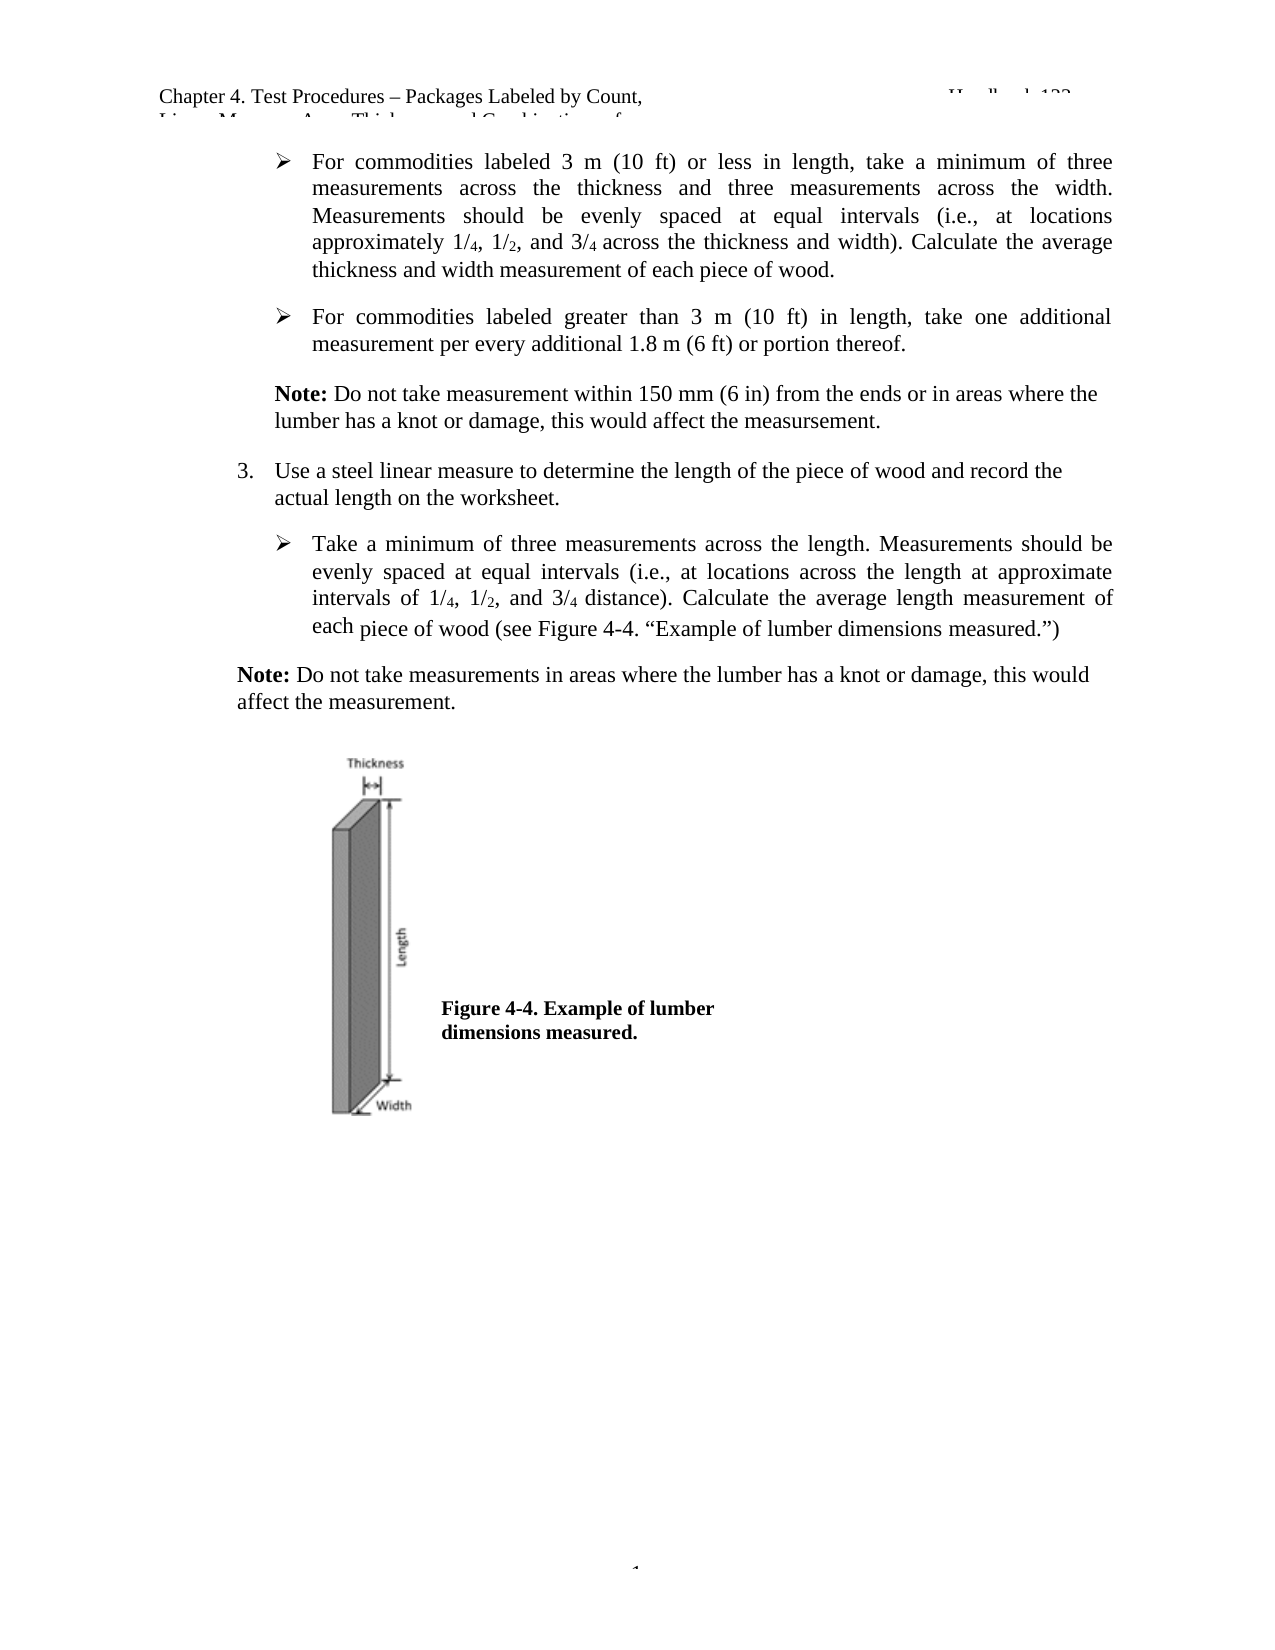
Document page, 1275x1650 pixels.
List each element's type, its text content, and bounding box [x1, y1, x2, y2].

table_cell Use a steel linear measure to determine the length of the piece of wood and record the actual length on the worksheet. Take a minimum of three measurements across the length. Measurements should be evenly spaced at equal intervals (i.e., at locations across the length at approximate intervals of 1/4, 1/2, and 3/4 distance). Calculate the average length measurement of each piece of wood (see Figure 4-4. “Example of lumber dimensions measured.”) Note: Do not take measurements in areas where the lumber has a knot or damage, this would affect the measurement. [216, 445, 1135, 714]
picture [331, 758, 412, 1116]
table_header For commodities labeled 3 m (10 ft) or less in length, take a minimum of three measurements across the thickness and three measurements across the width. Measurements should be evenly spaced at equal intervals (i.e., at locations approximately 1/4, 1/2, and 3/4 across the thickness and width). Calculate the average thickness and width measurement of each piece of wood. For commodities labeled greater than 3 m (10 ft) in length, take one additional measurement per every additional 1.8 m (6 ft) or portion thereof. Note: Do not take measurement within 150 mm (6 in) from the ends or in areas where the lumber has a knot or damage, this would affect the measursement. [216, 149, 1135, 445]
text Figure 4-4. Example of lumber dimensions measured. [441, 996, 777, 1044]
